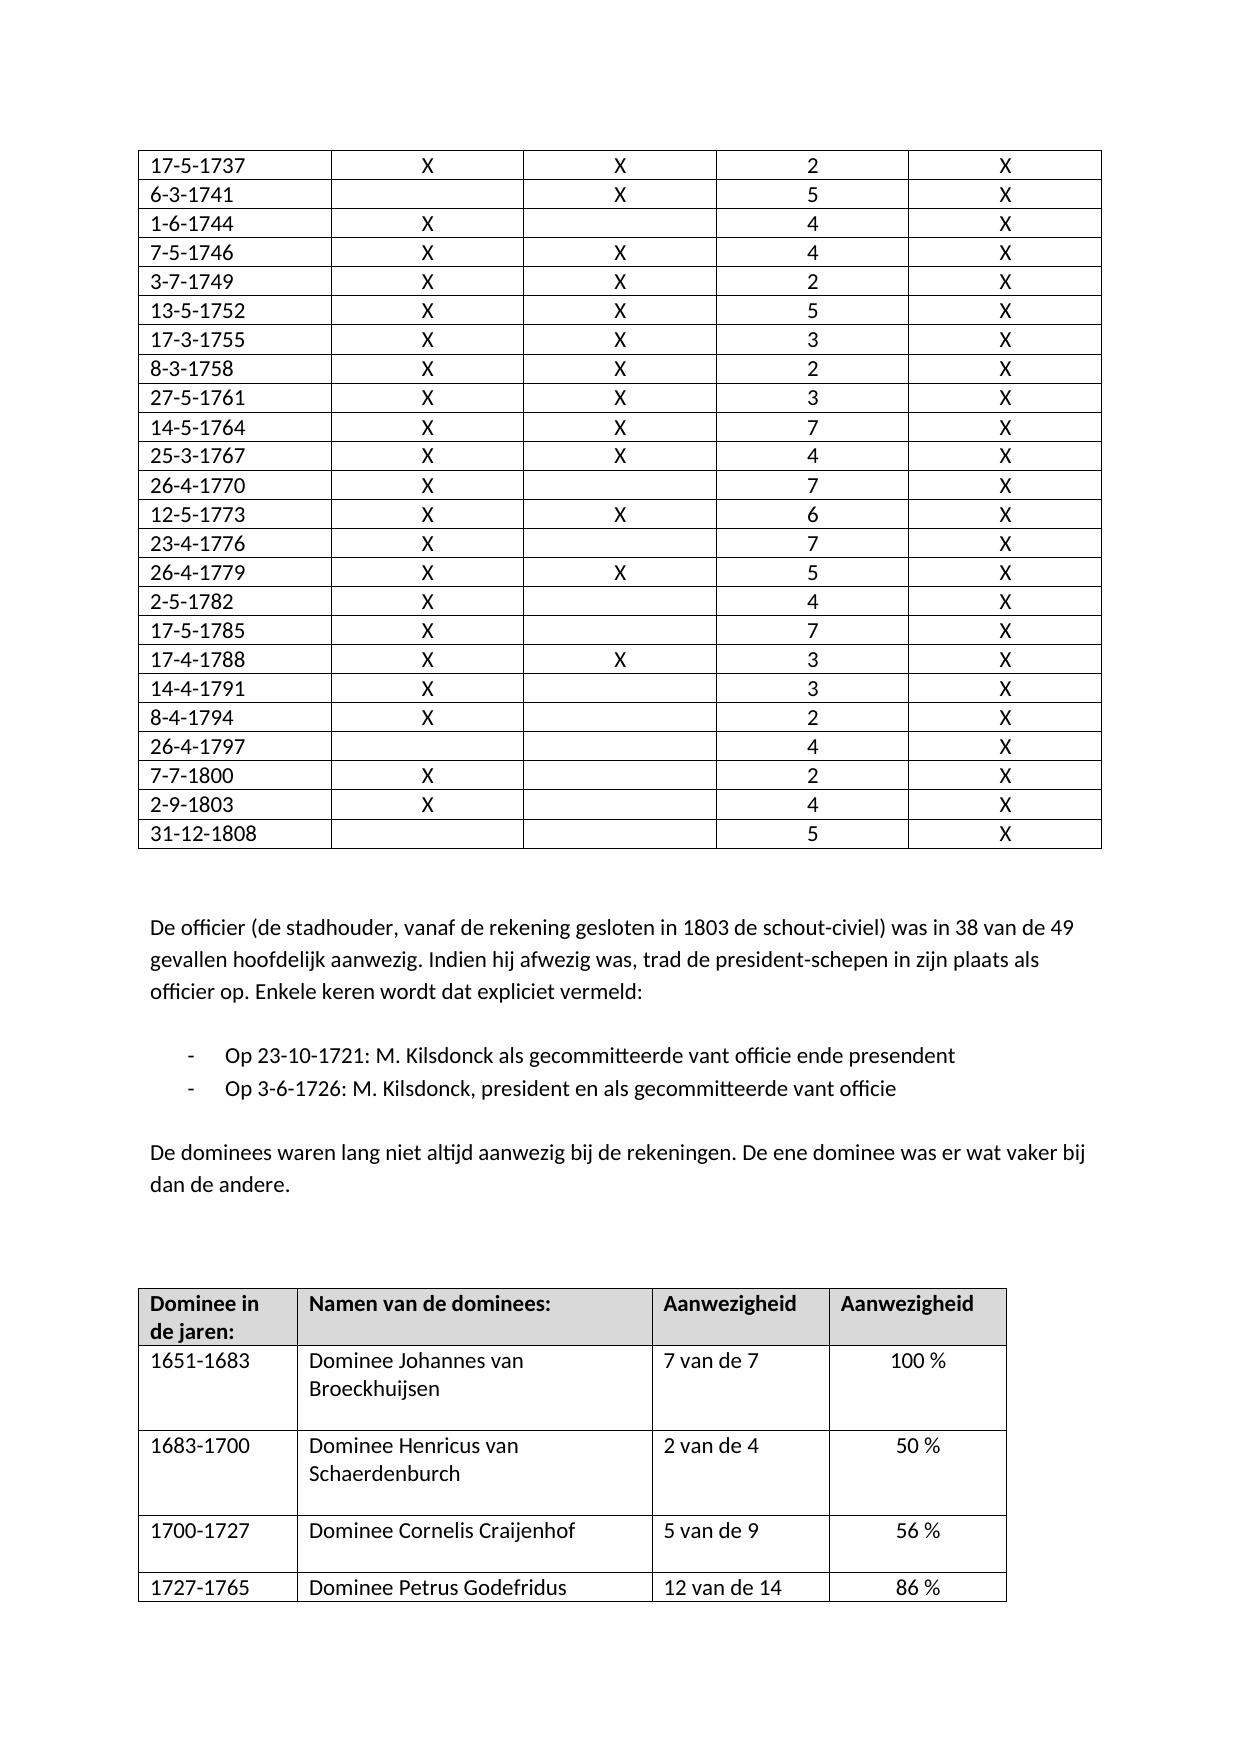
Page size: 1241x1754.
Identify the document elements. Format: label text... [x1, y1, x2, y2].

table_cell [524, 616, 716, 644]
table_cell [332, 820, 523, 847]
table_cell 4 [717, 587, 908, 615]
list Op 3-6-1726: M. Kilsdonck, president en als gecommitteerde vant officie [187, 1074, 1090, 1102]
table_cell X [909, 209, 1101, 237]
table_cell X [332, 471, 523, 499]
table_cell 8-4-1794 [139, 703, 331, 731]
table_cell X [524, 558, 716, 586]
table_cell 4 [717, 790, 908, 818]
table_cell 2 van de 4 [653, 1431, 829, 1515]
table_cell 26-4-1770 [139, 471, 331, 499]
table_cell 13-5-1752 [139, 296, 331, 324]
table_cell 2 [717, 151, 908, 179]
table_cell X [332, 703, 523, 731]
table_cell X [909, 238, 1101, 266]
table_cell 25-3-1767 [139, 442, 331, 470]
table_cell 1727-1765 [139, 1573, 297, 1601]
table_cell X [909, 325, 1101, 353]
table_cell X [524, 442, 716, 470]
table_cell 8-3-1758 [139, 355, 331, 382]
table_cell 12 van de 14 [653, 1573, 829, 1601]
table_cell 3 [717, 384, 908, 412]
table_cell X [909, 732, 1101, 760]
table_header Namen van de dominees: [298, 1289, 652, 1345]
table_cell X [332, 500, 523, 528]
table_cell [298, 1573, 652, 1601]
table_cell X [909, 674, 1101, 702]
table_cell 14-5-1764 [139, 413, 331, 441]
table_cell 5 [717, 558, 908, 586]
table_cell X [909, 442, 1101, 470]
table_cell 5 [717, 180, 908, 208]
table_cell X [524, 645, 716, 673]
table_cell 17-4-1788 [139, 645, 331, 673]
table_cell X [909, 558, 1101, 586]
table_cell X [332, 267, 523, 295]
table_cell X [524, 413, 716, 441]
table_cell 7 [717, 413, 908, 441]
table_cell 26-4-1779 [139, 558, 331, 586]
table_cell 5 [717, 820, 908, 847]
table_cell X [332, 355, 523, 382]
table_cell X [332, 413, 523, 441]
table_header Dominee in de jaren: [139, 1289, 297, 1345]
table_cell X [909, 529, 1101, 557]
table_cell 2-5-1782 [139, 587, 331, 615]
table_cell 7 [717, 471, 908, 499]
table_header Aanwezigheid [653, 1289, 829, 1345]
table_cell 100 % [830, 1346, 1006, 1430]
table_cell X [332, 790, 523, 818]
table_cell 3 [717, 325, 908, 353]
table_cell X [524, 500, 716, 528]
table_cell [332, 732, 523, 760]
table_cell X [909, 587, 1101, 615]
table_cell 7-5-1746 [139, 238, 331, 266]
table_cell 27-5-1761 [139, 384, 331, 412]
table_cell X [332, 384, 523, 412]
table_cell 7 [717, 529, 908, 557]
table_cell X [909, 355, 1101, 382]
table_cell X [909, 471, 1101, 499]
table_cell [524, 703, 716, 731]
table_cell 1683-1700 [139, 1431, 297, 1515]
table_cell Dominee Johannes van Broeckhuijsen [298, 1346, 652, 1430]
text De officier (de stadhouder, vanaf de rekening gesloten in 1803 de schout-civiel) was in 38 van de 49 gevallen hoofdelijk aanwezig. Indien hij afwezig was, trad de president-schepen in zijn plaats als officier op. Enkele keren wordt dat expliciet vermeld: [150, 913, 1090, 1005]
table_cell X [909, 703, 1101, 731]
table_cell 14-4-1791 [139, 674, 331, 702]
table_cell X [524, 238, 716, 266]
table_cell X [909, 296, 1101, 324]
table_cell [524, 761, 716, 789]
table_cell X [332, 151, 523, 179]
table_header Aanwezigheid [830, 1289, 1006, 1345]
table_cell 17-3-1755 [139, 325, 331, 353]
table_cell 5 van de 9 [653, 1516, 829, 1572]
table_cell 23-4-1776 [139, 529, 331, 557]
table_cell X [332, 587, 523, 615]
table_cell X [909, 616, 1101, 644]
table_cell X [909, 761, 1101, 789]
table_cell [524, 732, 716, 760]
table_cell X [909, 413, 1101, 441]
table_cell 5 [717, 296, 908, 324]
table_cell 7-7-1800 [139, 761, 331, 789]
table_cell 7 van de 7 [653, 1346, 829, 1430]
table_cell 50 % [830, 1431, 1006, 1515]
table_cell [524, 529, 716, 557]
table_cell X [332, 529, 523, 557]
table_cell [524, 209, 716, 237]
table_cell 7 [717, 616, 908, 644]
table_cell 56 % [830, 1516, 1006, 1572]
table_cell 6-3-1741 [139, 180, 331, 208]
table_cell 1-6-1744 [139, 209, 331, 237]
table_cell X [524, 355, 716, 382]
table_cell 12-5-1773 [139, 500, 331, 528]
table_cell X [332, 238, 523, 266]
table_cell 6 [717, 500, 908, 528]
table_cell 4 [717, 209, 908, 237]
table_cell X [332, 645, 523, 673]
table_cell X [332, 616, 523, 644]
table_cell X [332, 674, 523, 702]
table_cell X [909, 500, 1101, 528]
table_cell 17-5-1785 [139, 616, 331, 644]
table_cell 17-5-1737 [139, 151, 331, 179]
table_cell Dominee Cornelis Craijenhof [298, 1516, 652, 1572]
table_cell [524, 790, 716, 818]
table_cell [524, 587, 716, 615]
table_cell X [332, 325, 523, 353]
table_cell X [524, 151, 716, 179]
table_cell [524, 471, 716, 499]
table_cell X [524, 180, 716, 208]
table_cell X [909, 384, 1101, 412]
table_cell 3 [717, 674, 908, 702]
table_cell 2 [717, 355, 908, 382]
table_cell 1700-1727 [139, 1516, 297, 1572]
table_cell [332, 180, 523, 208]
table_cell X [332, 761, 523, 789]
text De dominees waren lang niet altijd aanwezig bij de rekeningen. De ene dominee was er wat vaker bij dan de andere. [150, 1138, 1090, 1198]
table_cell X [909, 151, 1101, 179]
table_cell X [332, 442, 523, 470]
table_cell X [909, 180, 1101, 208]
table_cell [524, 674, 716, 702]
table_cell X [524, 267, 716, 295]
table_cell 3-7-1749 [139, 267, 331, 295]
table_cell 1651-1683 [139, 1346, 297, 1430]
table_cell Dominee Henricus van Schaerdenburch [298, 1431, 652, 1515]
table_cell X [524, 384, 716, 412]
table_cell 2 [717, 267, 908, 295]
table_cell 4 [717, 732, 908, 760]
table_cell 2 [717, 761, 908, 789]
table_cell X [332, 558, 523, 586]
table_cell 4 [717, 238, 908, 266]
table_cell 3 [717, 645, 908, 673]
table_cell 2-9-1803 [139, 790, 331, 818]
table_cell [524, 820, 716, 847]
table_cell X [524, 296, 716, 324]
table_cell 31-12-1808 [139, 820, 331, 847]
table_cell 2 [717, 703, 908, 731]
table_cell 4 [717, 442, 908, 470]
table_cell X [909, 820, 1101, 847]
table_cell X [332, 209, 523, 237]
list Op 23-10-1721: M. Kilsdonck als gecommitteerde vant officie ende presendent [187, 1042, 1090, 1070]
table_cell 26-4-1797 [139, 732, 331, 760]
table_cell X [909, 790, 1101, 818]
table_cell 86 % [830, 1573, 1006, 1601]
table_cell X [332, 296, 523, 324]
table_cell X [909, 267, 1101, 295]
table_cell X [524, 325, 716, 353]
table_cell X [909, 645, 1101, 673]
